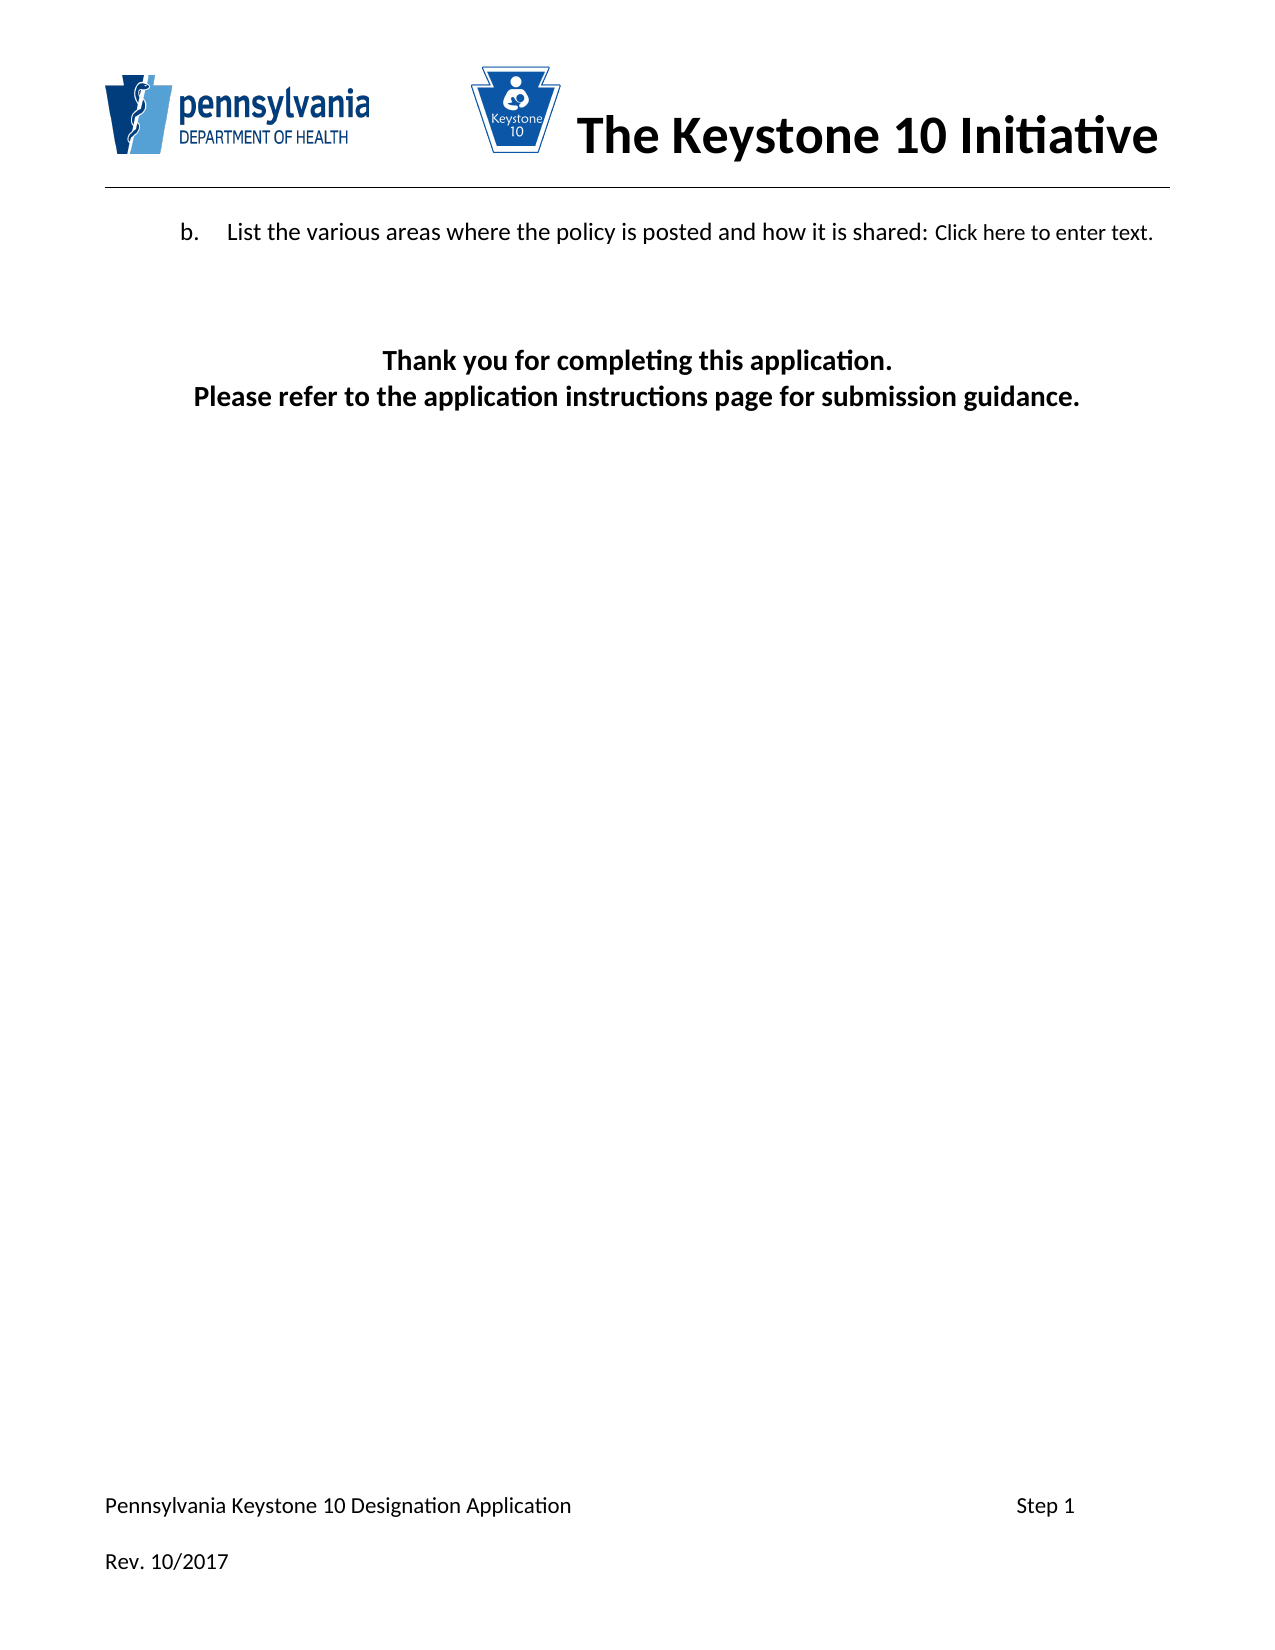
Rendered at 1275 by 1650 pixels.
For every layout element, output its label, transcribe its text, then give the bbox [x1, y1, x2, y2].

picture [468, 65, 562, 155]
list List the various areas where the policy is posted and how it is shared: [180, 217, 1170, 247]
text Please refer to the application instructions page for submission guidance. [105, 378, 1170, 414]
picture [105, 75, 369, 154]
text Thank you for completing this application. [105, 342, 1170, 378]
